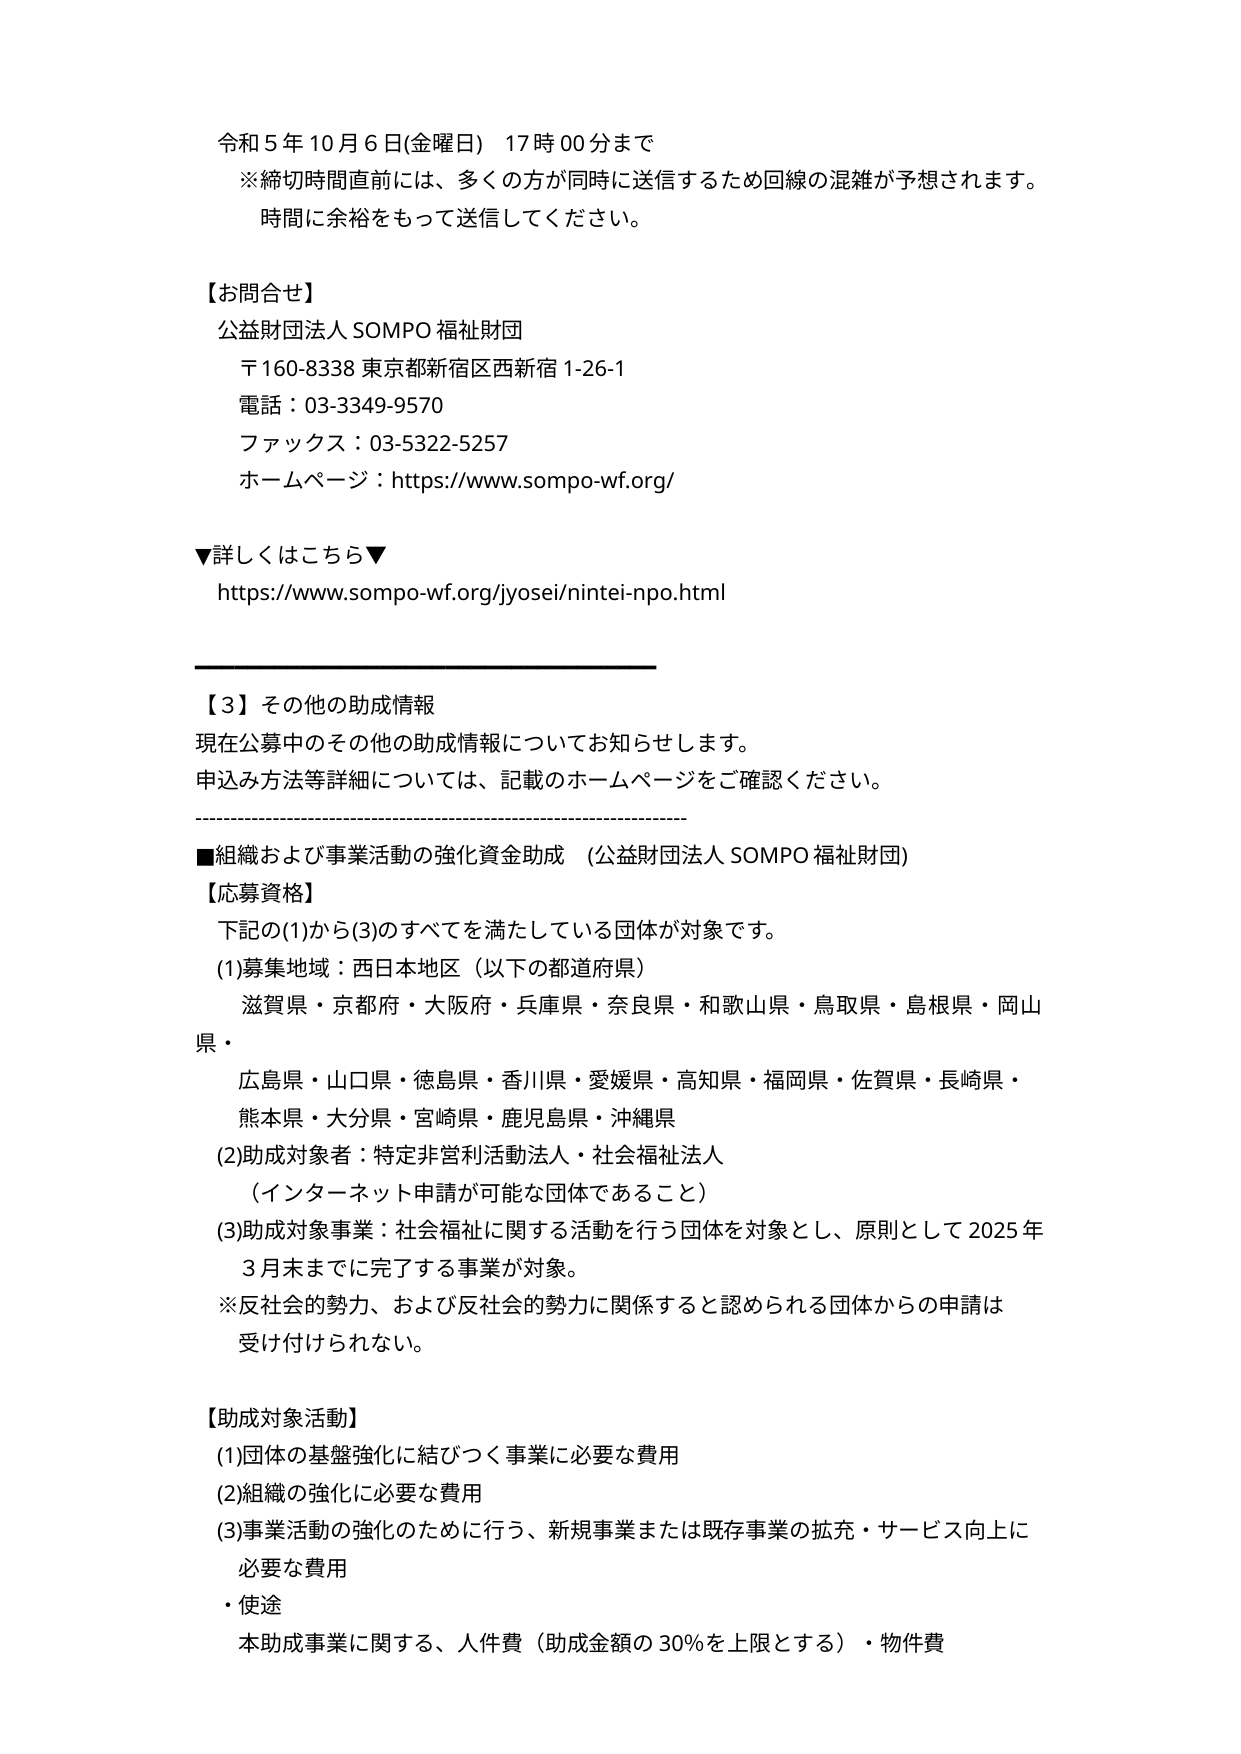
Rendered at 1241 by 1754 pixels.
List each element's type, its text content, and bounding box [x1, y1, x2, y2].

text (3)助成対象事業：社会福祉に関する活動を行う団体を対象とし、原則として2025年 [195, 1210, 1045, 1248]
text 広島県・山口県・徳島県・香川県・愛媛県・高知県・福岡県・佐賀県・長崎県・ [195, 1060, 1045, 1098]
text https://www.sompo-wf.org/jyosei/nintei-npo.html [195, 573, 1045, 610]
text ３月末までに完了する事業が対象。 [195, 1248, 1045, 1285]
text 必要な費用 [195, 1548, 1045, 1585]
text ━━━━━━━━━━━━━━━━━━━━━━━━━━━━━━━━━━━ [195, 648, 1045, 685]
text (2)組織の強化に必要な費用 [195, 1473, 1045, 1510]
text 【応募資格】 [195, 873, 1045, 910]
text 下記の(1)から(3)のすべてを満たしている団体が対象です。 [195, 910, 1045, 948]
text ・使途 [195, 1585, 1045, 1623]
text 〒160-8338 東京都新宿区西新宿1-26-1 [195, 348, 1045, 385]
text （インターネット申請が可能な団体であること） [195, 1173, 1045, 1210]
text 本助成事業に関する、人件費（助成金額の30％を上限とする）・物件費 [195, 1623, 1045, 1660]
text 申込み方法等詳細については、記載のホームページをご確認ください。 [195, 760, 1045, 798]
text 現在公募中のその他の助成情報についてお知らせします。 [195, 723, 1045, 760]
text 受け付けられない。 [195, 1323, 1045, 1360]
text ▼詳しくはこちら▼ [195, 535, 1045, 573]
text ファックス：03-5322-5257 [195, 423, 1045, 460]
text ※締切時間直前には、多くの方が同時に送信するため回線の混雑が予想されます。 [195, 160, 1045, 198]
text ホームページ：https://www.sompo-wf.org/ [195, 460, 1045, 498]
text 公益財団法人SOMPO福祉財団 [195, 310, 1045, 348]
text 電話：03-3349-9570 [195, 385, 1045, 423]
text 【お問合せ】 [195, 273, 1045, 310]
text (2)助成対象者：特定非営利活動法人・社会福祉法人 [195, 1135, 1045, 1173]
text 時間に余裕をもって送信してください。 [195, 198, 1045, 235]
text 令和５年10月６日(金曜日) 17時00分まで [195, 123, 1045, 160]
text ※反社会的勢力、および反社会的勢力に関係すると認められる団体からの申請は [195, 1285, 1045, 1323]
text 熊本県・大分県・宮崎県・鹿児島県・沖縄県 [195, 1098, 1045, 1135]
text (1)団体の基盤強化に結びつく事業に必要な費用 [195, 1435, 1045, 1473]
text ■組織および事業活動の強化資金助成 (公益財団法人 SOMPO福祉財団) [195, 835, 1045, 873]
text 滋賀県・京都府・大阪府・兵庫県・奈良県・和歌山県・鳥取県・島根県・岡山県・ [195, 985, 1045, 1060]
text (1)募集地域：西日本地区（以下の都道府県） [195, 948, 1045, 985]
text 【３】その他の助成情報 [195, 685, 1045, 723]
text ---------------------------------------------------------------------- [195, 798, 1045, 835]
text 【助成対象活動】 [195, 1398, 1045, 1435]
text (3)事業活動の強化のために行う、新規事業または既存事業の拡充・サービス向上に [195, 1510, 1045, 1548]
